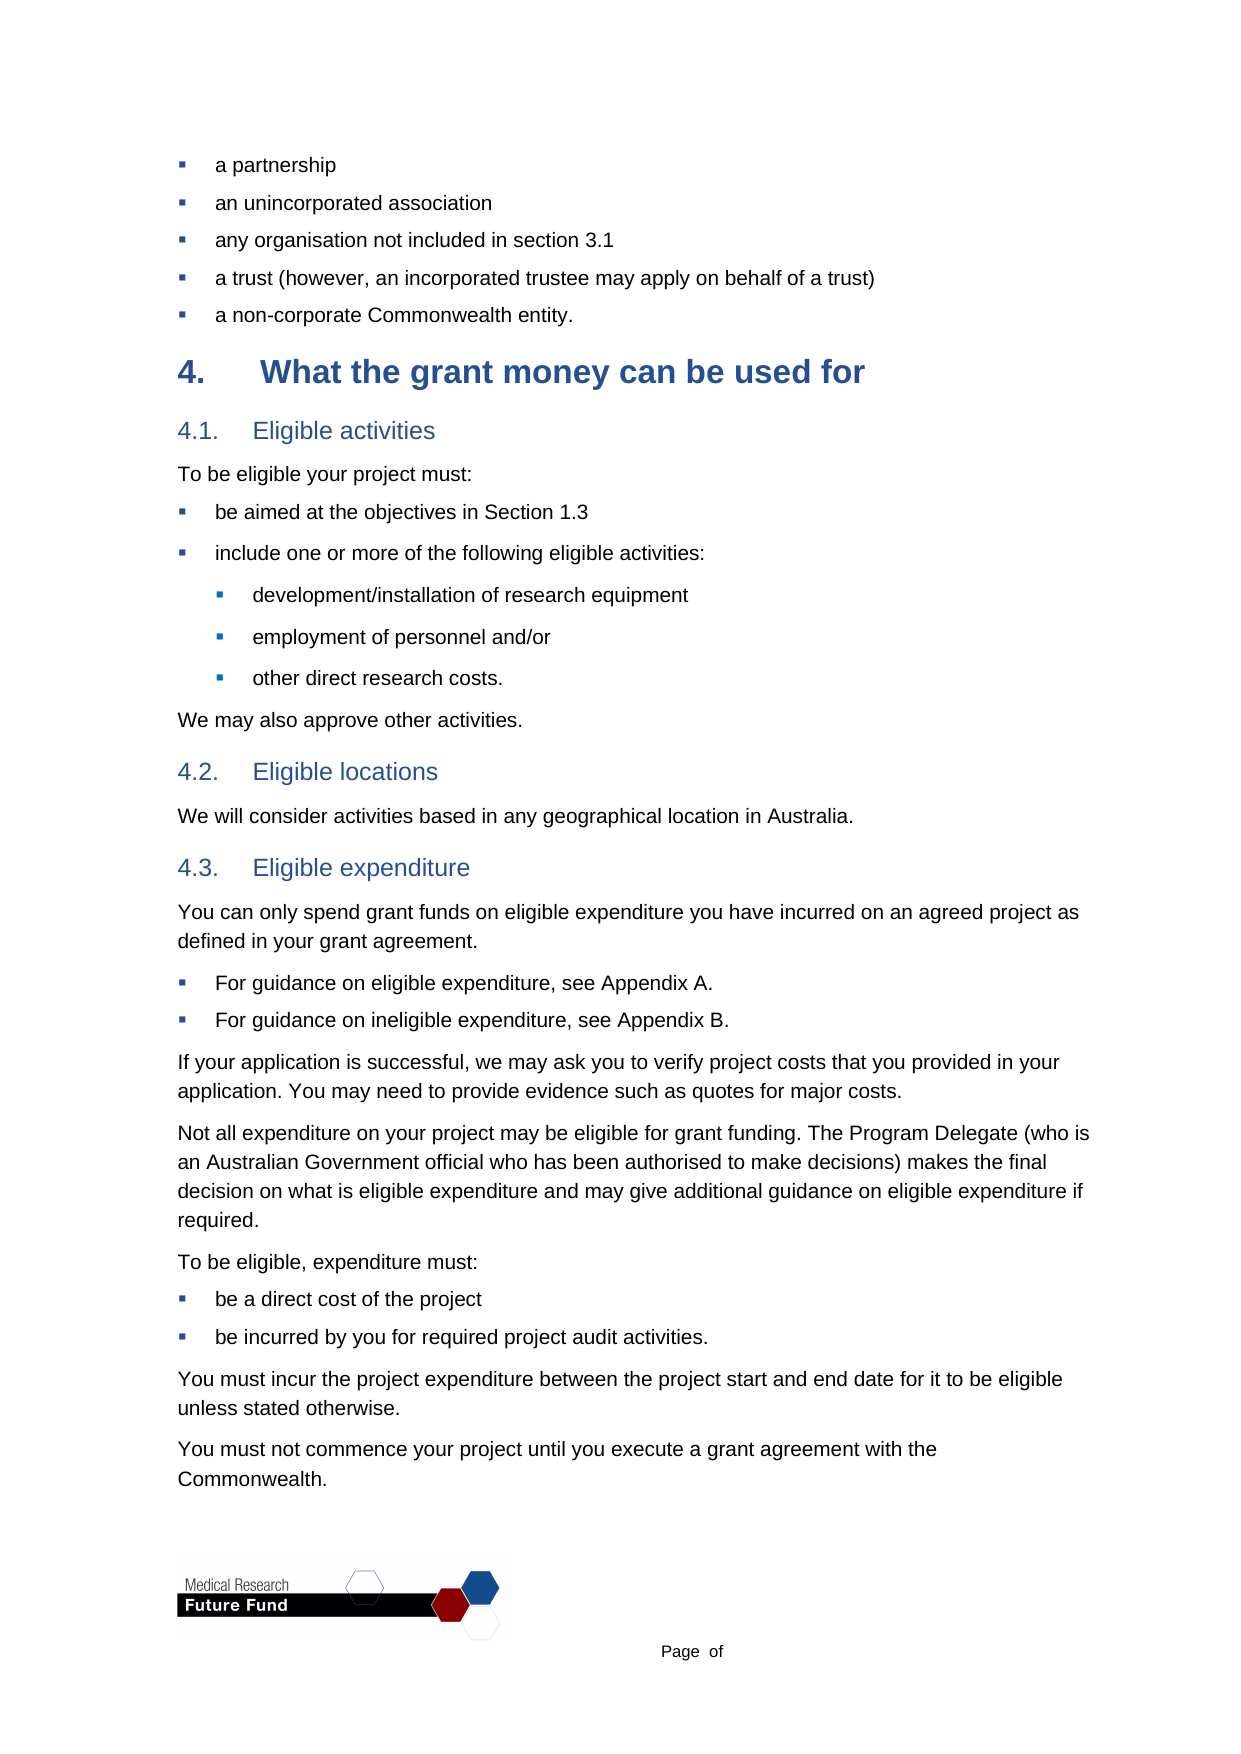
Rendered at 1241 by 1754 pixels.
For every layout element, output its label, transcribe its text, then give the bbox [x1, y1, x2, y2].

list If your application is successful, we may ask you to verify project costs that you provided in your application. You may need to provide evidence such as quotes for major costs. [177, 1044, 1092, 1103]
list be incurred by you for required project audit activities. [177, 1319, 1092, 1349]
subtitle What the grant money can be used for [177, 352, 1092, 390]
list a non-corporate Commonwealth entity. [177, 298, 1092, 327]
subtitle Eligible activities [177, 415, 1092, 444]
list a trust (however, an incorporated trustee may apply on behalf of a trust) [177, 260, 1092, 289]
list be aimed at the objectives in Section 1.3 [177, 494, 1092, 524]
list employment of personnel and/or [215, 619, 1092, 649]
list For guidance on eligible expenditure, see Appendix A. [177, 965, 1092, 994]
picture [177, 1550, 511, 1642]
text We may also approve other activities. [177, 703, 1092, 732]
subtitle Eligible expenditure [177, 853, 1092, 882]
subtitle Eligible locations [177, 757, 1092, 786]
list a partnership [177, 148, 1092, 177]
list development/installation of research equipment [215, 578, 1092, 607]
text We will consider activities based in any geographical location in Australia. [177, 799, 1092, 828]
list include one or more of the following eligible activities: [177, 536, 1092, 565]
list You must incur the project expenditure between the project start and end date for it to be eligible unless stated otherwise. [177, 1361, 1092, 1419]
list any organisation not included in section 3.1 [177, 223, 1092, 252]
list For guidance on ineligible expenditure, see Appendix B. [177, 1003, 1092, 1032]
list be a direct cost of the project [177, 1282, 1092, 1311]
list an unincorporated association [177, 185, 1092, 214]
list other direct research costs. [215, 661, 1092, 690]
text You must not commence your project until you execute a grant agreement with the Commonwealth. [177, 1432, 1092, 1490]
text To be eligible, expenditure must: [177, 1244, 1092, 1274]
text To be eligible your project must: [177, 457, 1092, 486]
list Not all expenditure on your project may be eligible for grant funding. The Program Delegate (who is an Australian Government official who has been authorised to make decisions) makes the final decision on what is eligible expenditure and may give additional guidance on eligible expenditure if required. [177, 1115, 1092, 1232]
text You can only spend grant funds on eligible expenditure you have incurred on an agreed project as defined in your grant agreement. [177, 894, 1092, 953]
